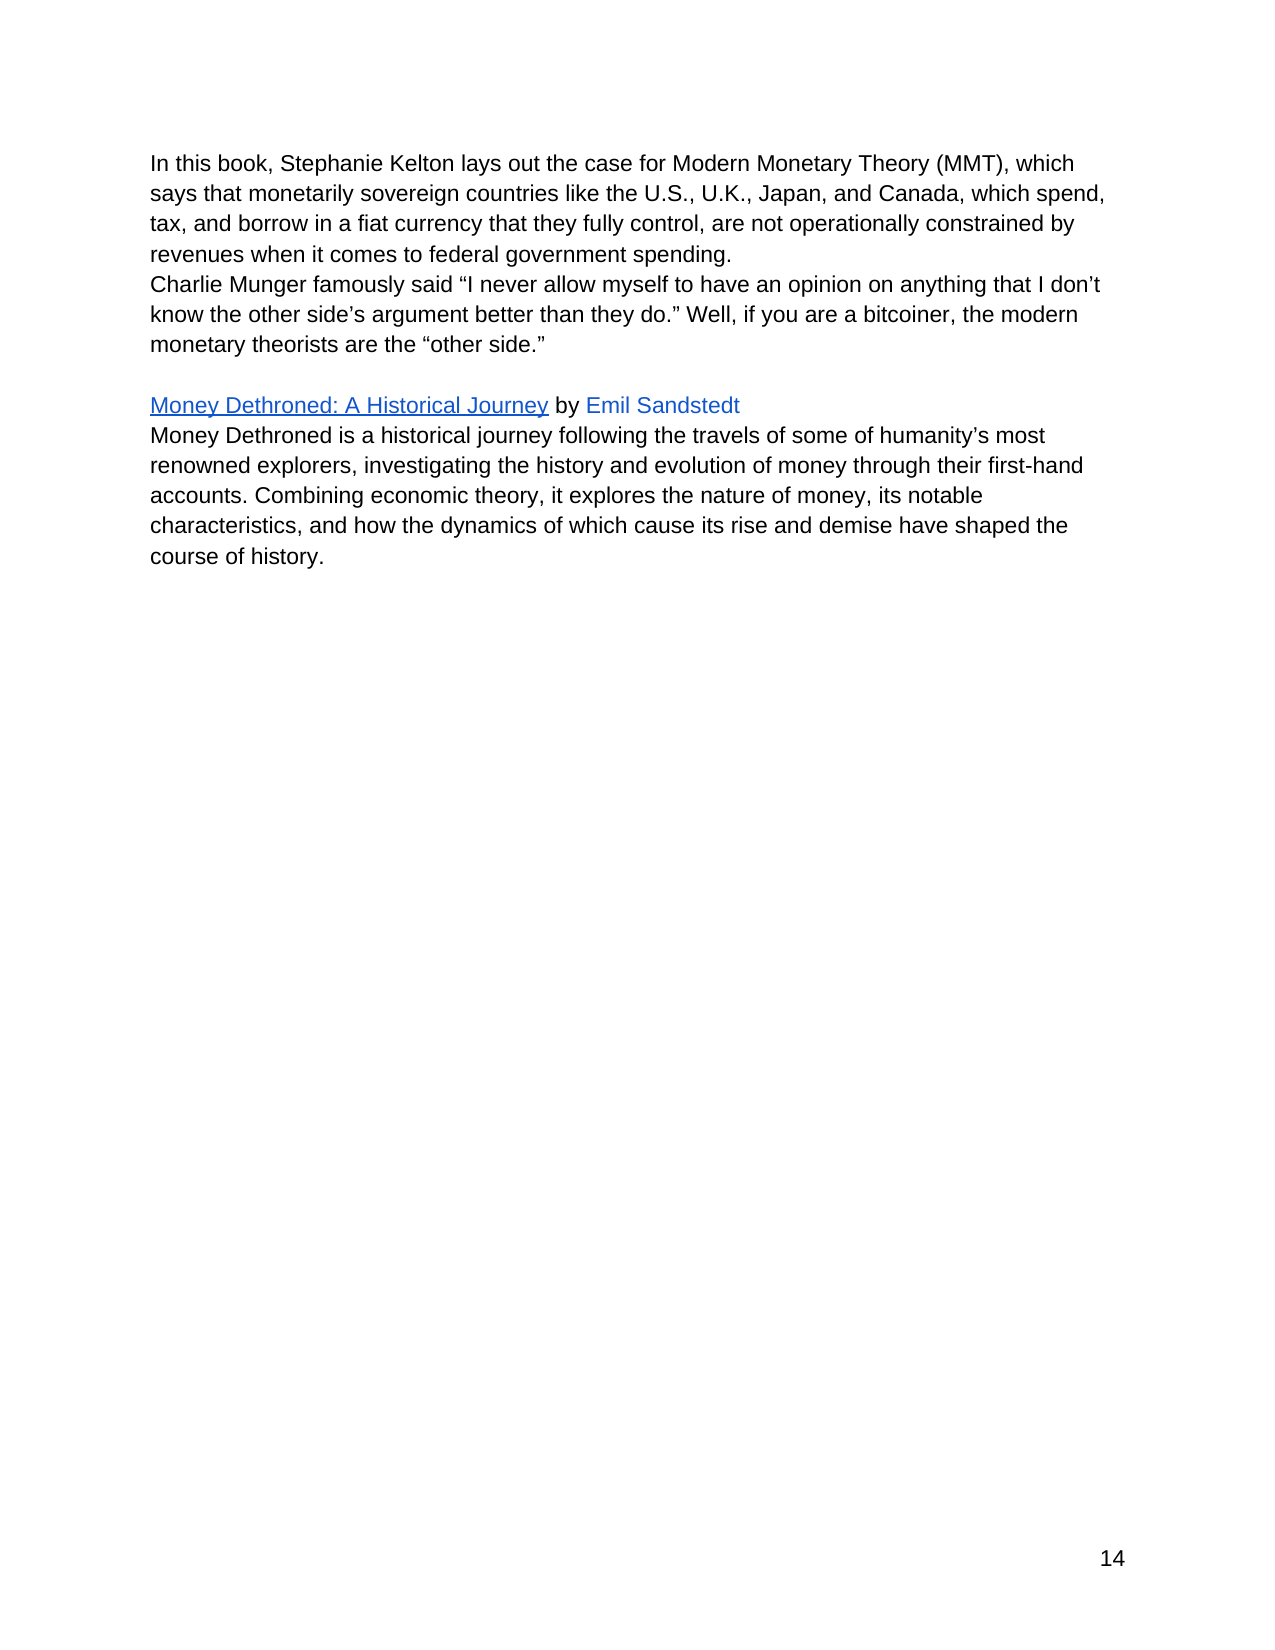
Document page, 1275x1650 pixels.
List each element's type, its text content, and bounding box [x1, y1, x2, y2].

text Money Dethroned is a historical journey following the travels of some of humanity’s most renowned explorers, investigating the history and evolution of money through their first-hand accounts. Combining economic theory, it explores the nature of money, its notable characteristics, and how the dynamics of which cause its rise and demise have shaped the course of history. [150, 422, 1125, 569]
text Money Dethroned: A Historical Journey by Emil Sandstedt [150, 392, 1125, 418]
text Charlie Munger famously said “I never allow myself to have an opinion on anything that I don’t know the other side’s argument better than they do.” Well, if you are a bitcoiner, the modern monetary theorists are the “other side.” [150, 271, 1125, 358]
text In this book, Stephanie Kelton lays out the case for Modern Monetary Theory (MMT), which says that monetarily sovereign countries like the U.S., U.K., Japan, and Canada, which spend, tax, and borrow in a fiat currency that they fully control, are not operationally constrained by revenues when it comes to federal government spending. [150, 150, 1125, 267]
